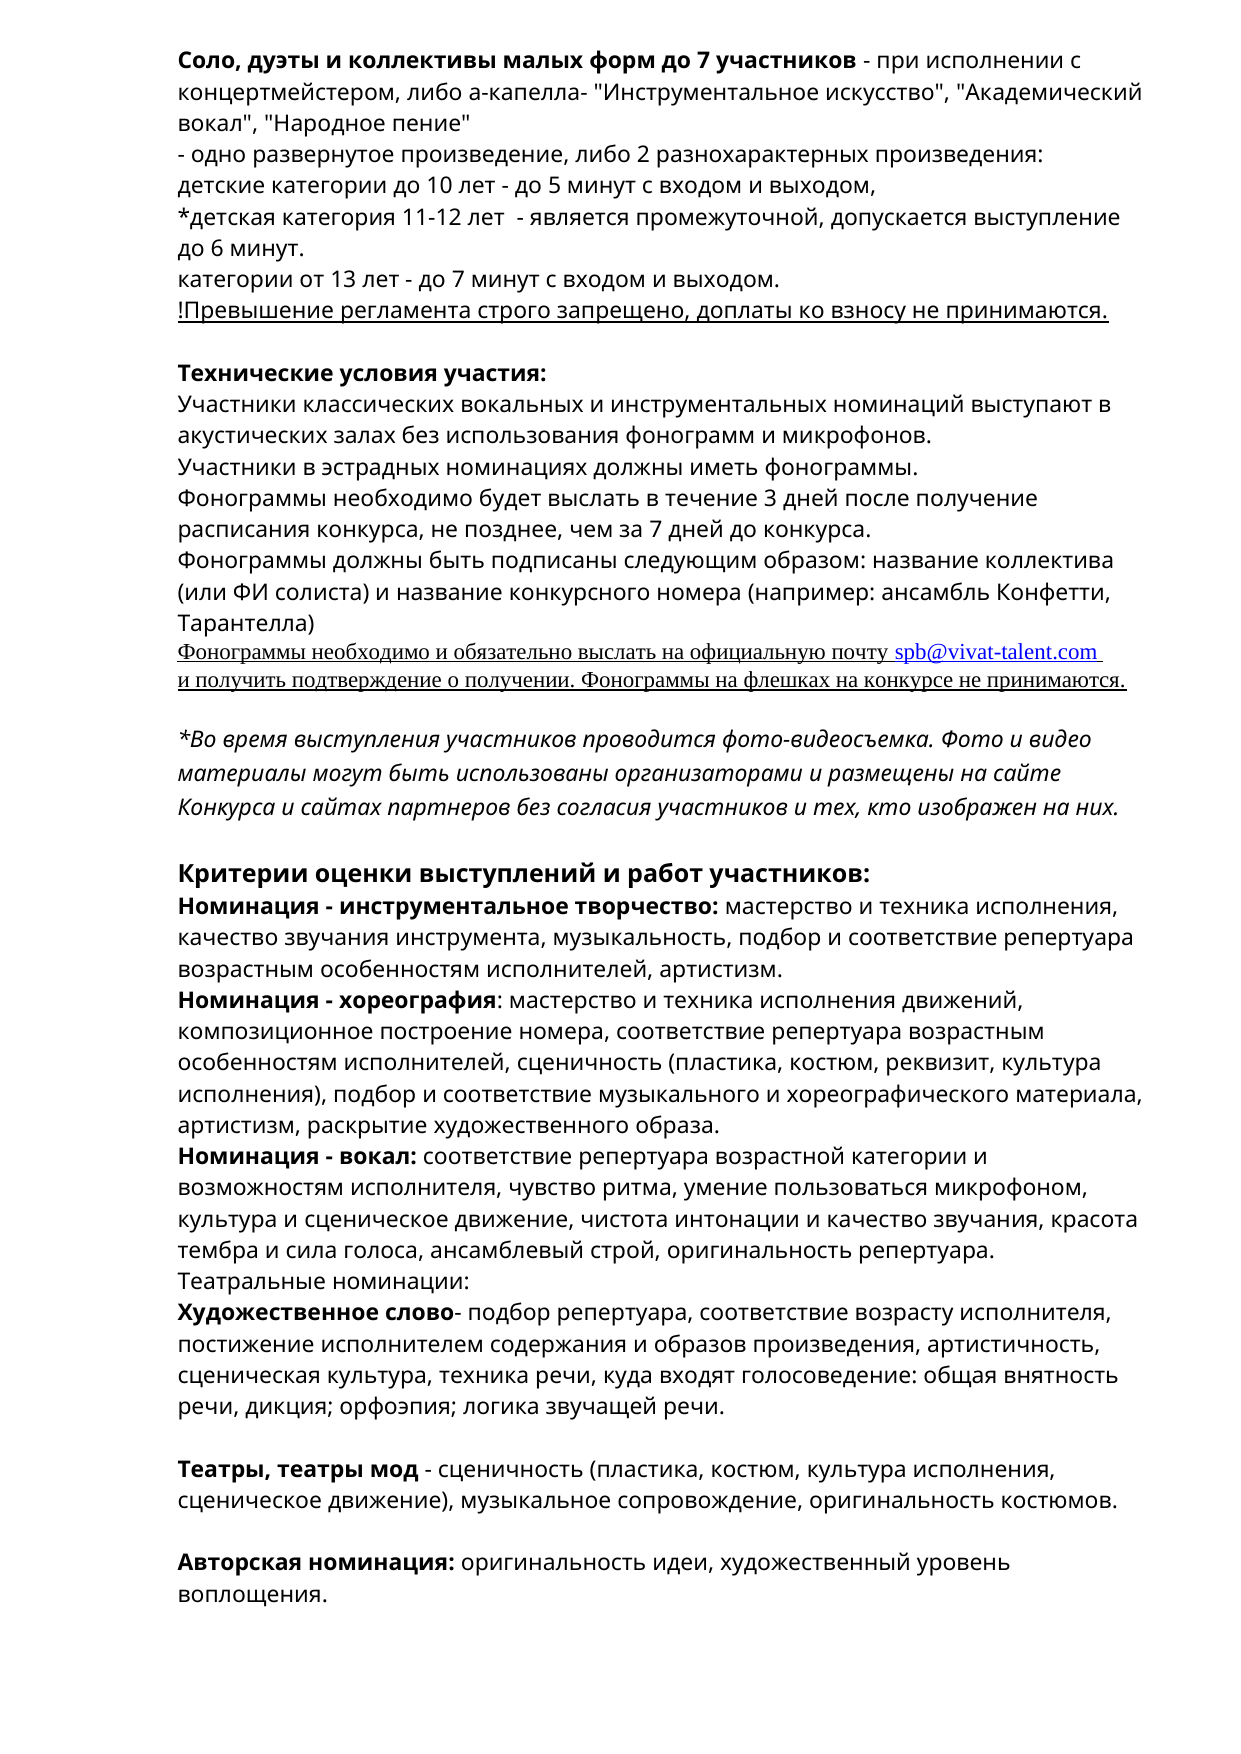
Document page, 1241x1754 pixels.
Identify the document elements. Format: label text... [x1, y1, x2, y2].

text Номинация - хореография: мастерство и техника исполнения движений, композиционное построение номера, соответствие репертуара возрастным особенностям исполнителей, сценичность (пластика, костюм, реквизит, культура исполнения), подбор и соответствие музыкального и хореографического материала, артистизм, раскрытие художественного образа. [177, 984, 1152, 1140]
text Театры, театры мод - сценичность (пластика, костюм, культура исполнения, сценическое движение), музыкальное сопровождение, оригинальность костюмов. [177, 1452, 1152, 1515]
text и получить подтверждение о получении. Фонограммы на флешках на конкурсе не принимаются. [177, 667, 1152, 693]
text Участники классических вокальных и инструментальных номинаций выступают в акустических залах без использования фонограмм и микрофонов. [177, 388, 1152, 451]
text Художественное слово- подбор репертуара, соответствие возрасту исполнителя, постижение исполнителем содержания и образов произведения, артистичность, сценическая культура, техника речи, куда входят голосоведение: общая внятность речи, дикция; орфоэпия; логика звучащей речи. [177, 1296, 1152, 1421]
text Фонограммы необходимо и обязательно выслать на официальную почту spb@vivat-talent.com [177, 638, 1152, 664]
text Авторская номинация: оригинальность идеи, художественный уровень воплощения. [177, 1546, 1152, 1609]
text Соло, дуэты и коллективы малых форм до 7 участников - при исполнении с концертмейстером, либо а-капелла- "Инструментальное искусство", "Академический вокал", "Народное пение" [177, 44, 1152, 138]
text *детская категория 11-12 лет - является промежуточной, допускается выступление до 6 минут. [177, 201, 1152, 263]
text Фонограммы должны быть подписаны следующим образом: название коллектива (или ФИ солиста) и название конкурсного номера (например: ансамбль Конфетти, Тарантелла) [177, 544, 1152, 638]
text Номинация - инструментальное творчество: мастерство и техника исполнения, качество звучания инструмента, музыкальность, подбор и соответствие репертуара возрастным особенностям исполнителей, артистизм. [177, 890, 1152, 984]
text Номинация - вокал: соответствие репертуара возрастной категории и возможностям исполнителя, чувство ритма, умение пользоваться микрофоном, культура и сценическое движение, чистота интонации и качество звучания, красота тембра и сила голоса, ансамблевый строй, оригинальность репертуара. [177, 1140, 1152, 1265]
text Участники в эстрадных номинациях должны иметь фонограммы. [177, 451, 1152, 482]
text Фонограммы необходимо будет выслать в течение 3 дней после получение расписания конкурса, не позднее, чем за 7 дней до конкурса. [177, 482, 1152, 544]
text Критерии оценки выступлений и работ участников: [177, 856, 1152, 890]
text *Во время выступления участников проводится фото-видеосъемка. Фото и видео материалы могут быть использованы организаторами и размещены на сайте Конкурса и сайтах партнеров без согласия участников и тех, кто изображен на них. [177, 723, 1152, 822]
text Театральные номинации: [177, 1265, 1152, 1296]
text Технические условия участия: [177, 357, 1152, 388]
text !Превышение регламента строго запрещено, доплаты ко взносу не принимаются. [177, 294, 1152, 326]
text детские категории до 10 лет - до 5 минут с входом и выходом, [177, 169, 1152, 201]
text - одно развернутое произведение, либо 2 разнохарактерных произведения: [177, 138, 1152, 169]
text категории от 13 лет - до 7 минут с входом и выходом. [177, 263, 1152, 294]
